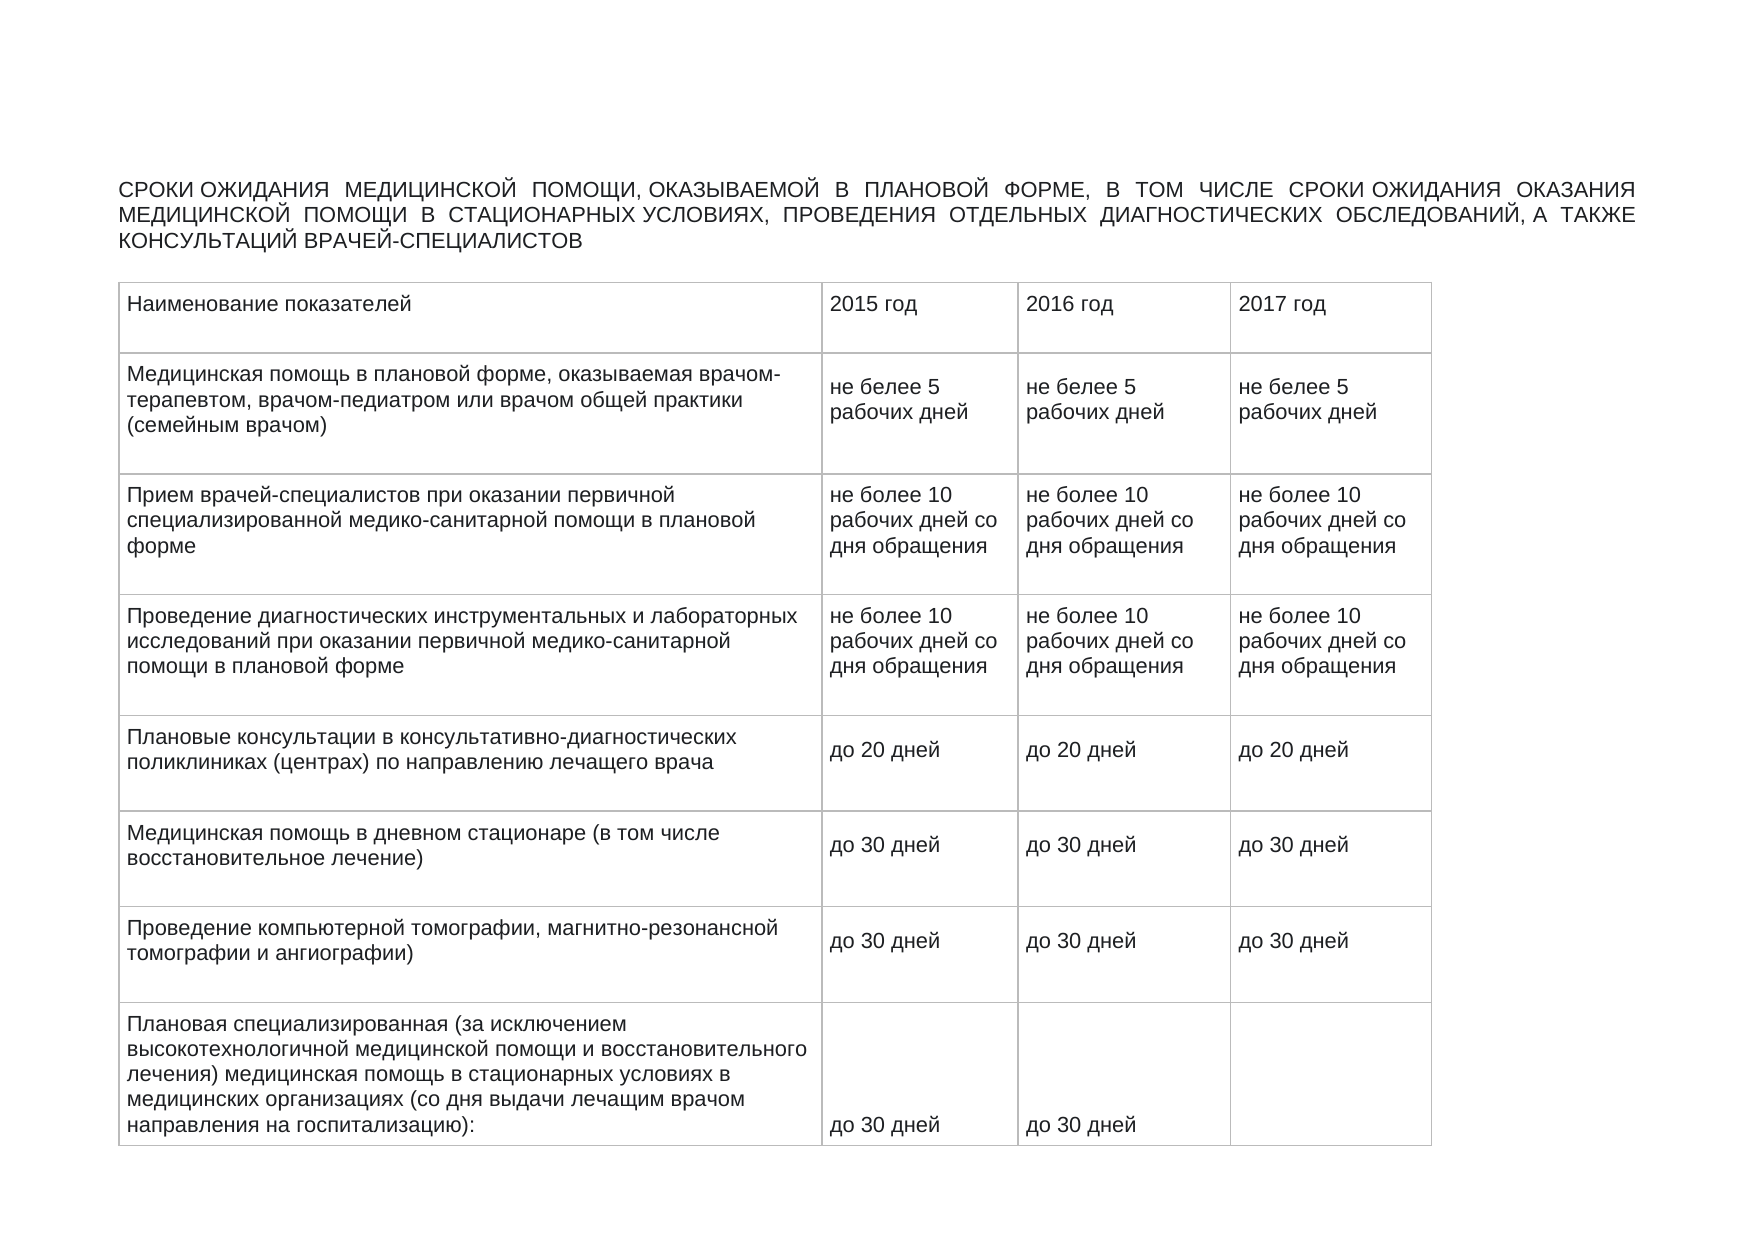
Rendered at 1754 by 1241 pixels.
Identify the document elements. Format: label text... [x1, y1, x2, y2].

table_cell Проведение компьютерной томографии, магнитно-резонансной томографии и ангиографии) [120, 907, 821, 1001]
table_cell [120, 1003, 821, 1144]
table_cell до 30 дней [823, 812, 1017, 906]
table_cell не белее 5 рабочих дней [1019, 354, 1230, 473]
table_cell до 30 дней [1019, 907, 1230, 1001]
table_header 2016 год [1019, 283, 1230, 352]
table_cell не белее 5 рабочих дней [1231, 354, 1431, 473]
table_cell не более 10 рабочих дней со дня обращения [1231, 475, 1431, 594]
table_cell не более 10 рабочих дней со дня обращения [823, 475, 1017, 594]
table_cell до 30 дней [823, 907, 1017, 1001]
table_cell не белее 5 рабочих дней [823, 354, 1017, 473]
table_cell не более 10 рабочих дней со дня обращения [1019, 595, 1230, 714]
table_cell не более 10 рабочих дней со дня обращения [1019, 475, 1230, 594]
table_cell до 20 дней [1019, 716, 1230, 810]
text СРОКИ ОЖИДАНИЯ МЕДИЦИНСКОЙ ПОМОЩИ, ОКАЗЫВАЕМОЙ В ПЛАНОВОЙ ФОРМЕ, В ТОМ ЧИСЛЕ СРОКИ ОЖИДАНИЯ ОКАЗАНИЯ МЕДИЦИНСКОЙ ПОМОЩИ В СТАЦИОНАРНЫХ УСЛОВИЯХ, ПРОВЕДЕНИЯ ОТДЕЛЬНЫХ ДИАГНОСТИЧЕСКИХ ОБСЛЕДОВАНИЙ, А ТАКЖЕ КОНСУЛЬТАЦИЙ ВРАЧЕЙ-СПЕЦИАЛИСТОВ [118, 177, 1636, 253]
table_cell до 30 дней [1231, 812, 1431, 906]
table_cell не более 10 рабочих дней со дня обращения [1231, 595, 1431, 714]
table_cell до 20 дней [823, 716, 1017, 810]
table_header 2015 год [823, 283, 1017, 352]
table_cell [823, 1003, 1017, 1144]
table_cell не более 10 рабочих дней со дня обращения [823, 595, 1017, 714]
table_cell Медицинская помощь в плановой форме, оказываемая врачом-терапевтом, врачом-педиатром или врачом общей практики (семейным врачом) [120, 354, 821, 473]
table_cell до 30 дней [1231, 907, 1431, 1001]
table_cell Прием врачей-специалистов при оказании первичной специализированной медико-санитарной помощи в плановой форме [120, 475, 821, 594]
table_header Наименование показателей [120, 283, 821, 352]
table_cell Медицинская помощь в дневном стационаре (в том числе восстановительное лечение) [120, 812, 821, 906]
table_header 2017 год [1231, 283, 1431, 352]
table_cell до 30 дней [1019, 812, 1230, 906]
table_cell Плановые консультации в консультативно-диагностических поликлиниках (центрах) по направлению лечащего врача [120, 716, 821, 810]
table_cell Проведение диагностических инструментальных и лабораторных исследований при оказании первичной медико-санитарной помощи в плановой форме [120, 595, 821, 714]
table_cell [1231, 1003, 1431, 1144]
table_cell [1019, 1003, 1230, 1144]
table_cell до 20 дней [1231, 716, 1431, 810]
